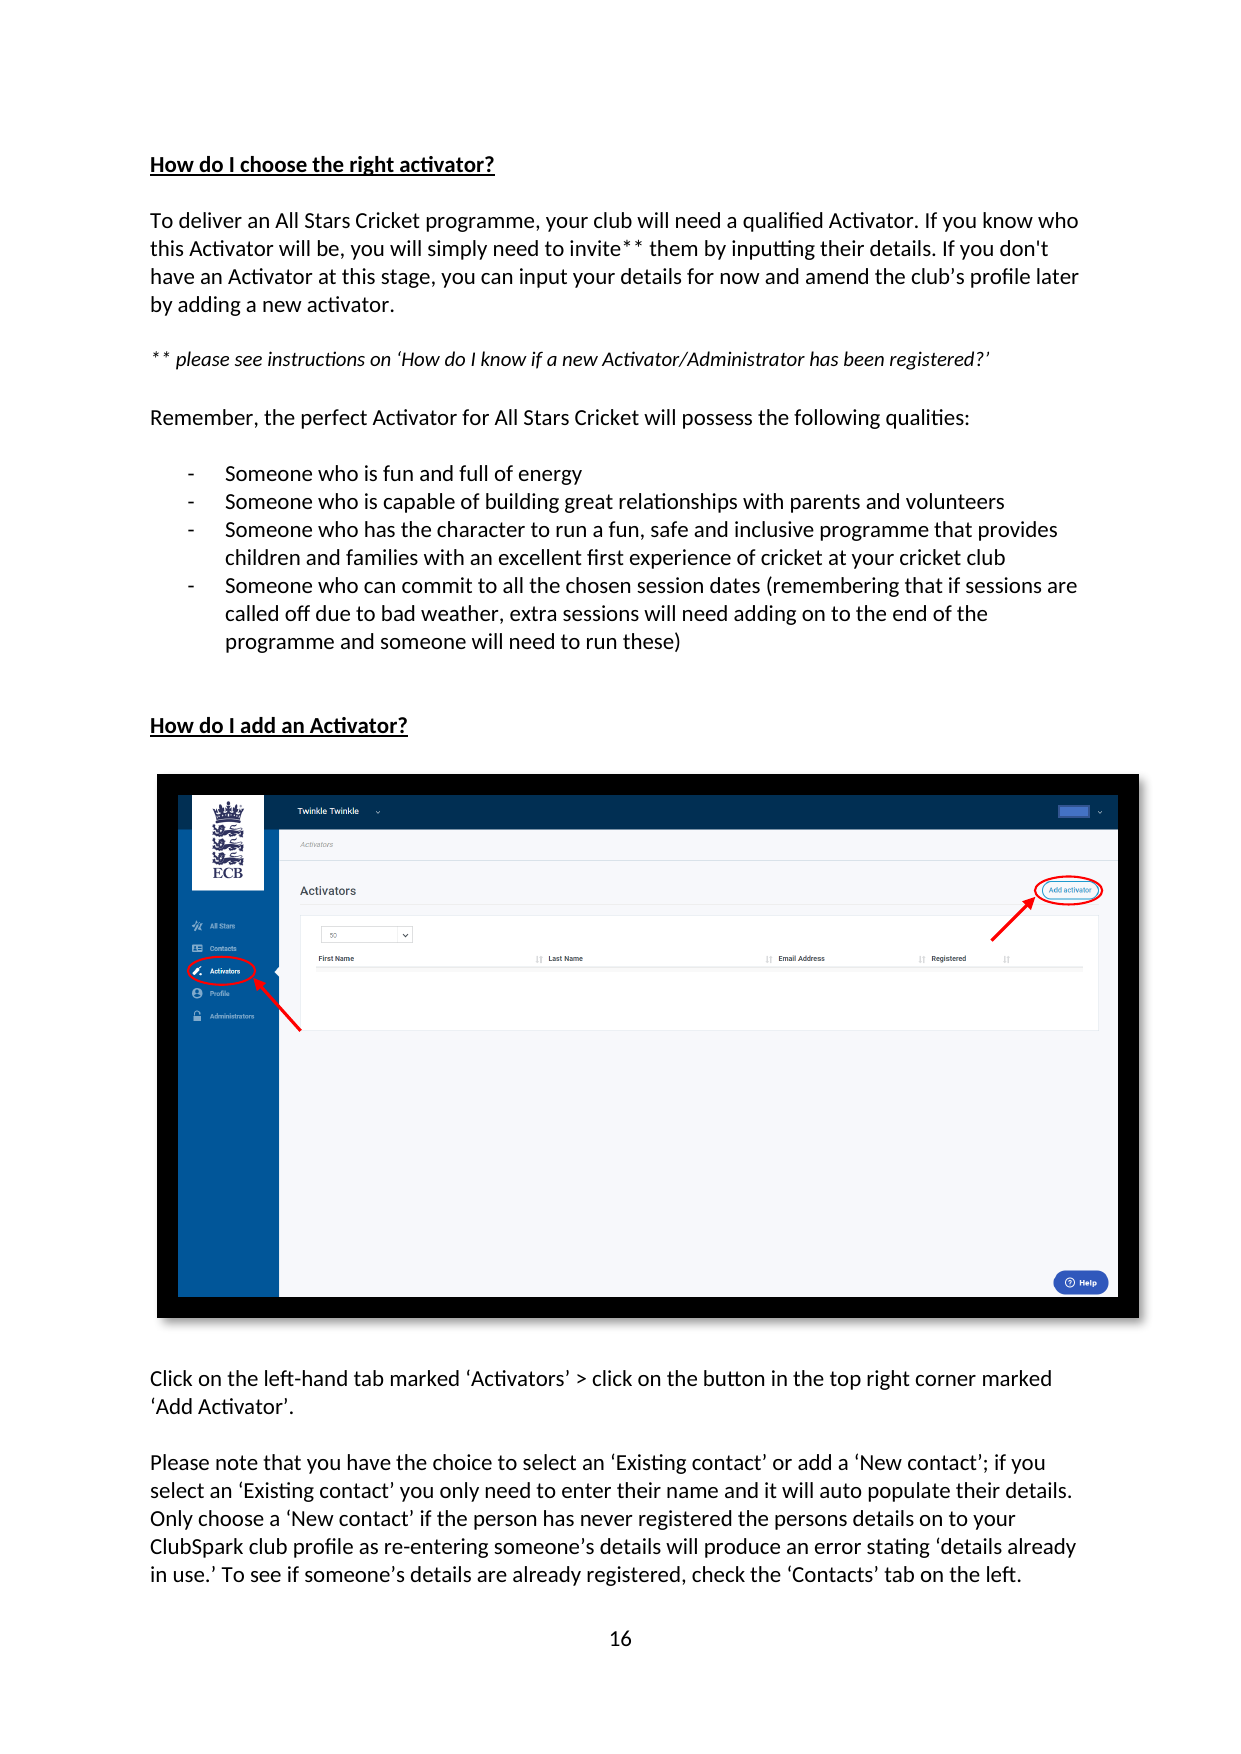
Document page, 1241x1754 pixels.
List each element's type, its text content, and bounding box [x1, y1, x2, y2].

list Someone who has the character to run a fun, safe and inclusive programme that provides children and families with an excellent first experience of cricket at your cricket club [187, 515, 1090, 571]
picture [178, 795, 1118, 1297]
text Click on the left-hand tab marked ‘Activators’ > click on the button in the top right corner marked ‘Add Activator’. [150, 1364, 1090, 1420]
text To deliver an All Stars Cricket programme, your club will need a qualified Activator. If you know who this Activator will be, you will simply need to invite** them by inputting their details. If you don't have an Activator at this stage, you can input your details for now and amend the club’s profile later by adding a new activator. [150, 206, 1090, 318]
list Someone who can commit to all the chosen session dates (remembering that if sessions are called off due to bad weather, extra sessions will need adding on to the end of the programme and someone will need to run these) [187, 571, 1090, 655]
text How do I choose the right activator? [150, 150, 1090, 178]
text How do I add an Activator? [150, 711, 1090, 739]
text Please note that you have the choice to select an ‘Existing contact’ or add a ‘New contact’; if you select an ‘Existing contact’ you only need to enter their name and it will auto populate their details. Only choose a ‘New contact’ if the person has never registered the persons details on to your ClubSpark club profile as re-entering someone’s details will produce an error stating ‘details already in use.’ To see if someone’s details are already registered, check the ‘Contacts’ tab on the left. [150, 1448, 1090, 1588]
text Remember, the perfect Activator for All Stars Cricket will possess the following qualities: [150, 403, 1090, 431]
list Someone who is fun and full of energy [187, 459, 1090, 487]
text ** please see instructions on ‘How do I know if a new Activator/Administrator has been registered?’ [150, 346, 1090, 372]
list Someone who is capable of building great relationships with parents and volunteers [187, 487, 1090, 515]
